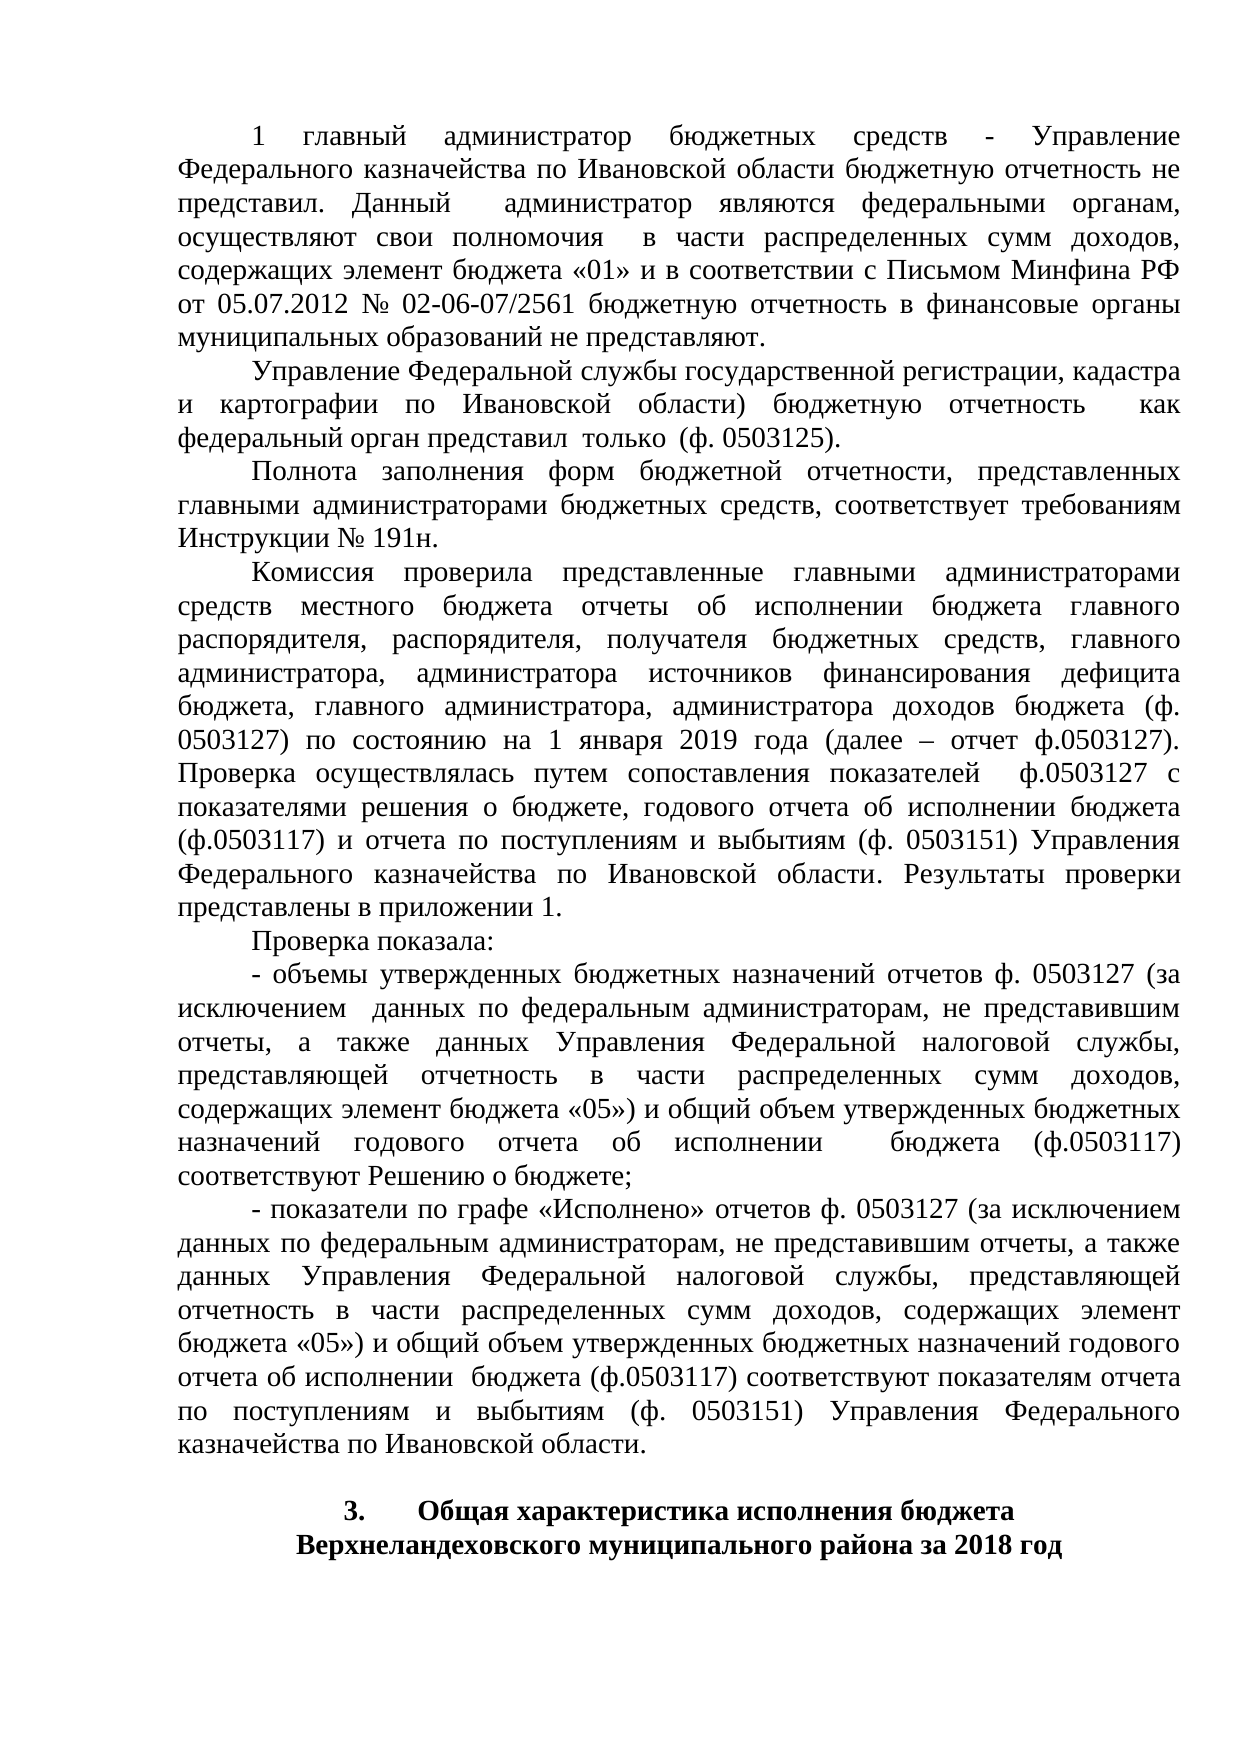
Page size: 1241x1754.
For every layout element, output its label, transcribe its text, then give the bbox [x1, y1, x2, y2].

text Верхнеландеховского муниципального района за 2018 год [177, 1527, 1181, 1560]
text Полнота заполнения форм бюджетной отчетности, представленных главными администраторами бюджетных средств, соответствует требованиям Инструкции № 191н. [177, 453, 1181, 554]
text 1 главный администратор бюджетных средств - Управление Федерального казначейства по Ивановской области бюджетную отчетность не представил. Данный администратор являются федеральными органам, осуществляют свои полномочия в части распределенных сумм доходов, содержащих элемент бюджета «01» и в соответствии с Письмом Минфина РФ от 05.07.2012 № 02-06-07/2561 бюджетную отчетность в финансовые органы муниципальных образований не представляют. [177, 118, 1181, 353]
text Комиссия проверила представленные главными администраторами средств местного бюджета отчеты об исполнении бюджета главного распорядителя, распорядителя, получателя бюджетных средств, главного администратора, администратора источников финансирования дефицита бюджета, главного администратора, администратора доходов бюджета (ф. 0503127) по состоянию на 1 января 2019 года (далее – отчет ф.0503127). Проверка осуществлялась путем сопоставления показателей ф.0503127 с показателями решения о бюджете, годового отчета об исполнении бюджета (ф.0503117) и отчета по поступлениям и выбытиям (ф. 0503151) Управления Федерального казначейства по Ивановской области. Результаты проверки представлены в приложении 1. [177, 554, 1181, 923]
text Управление Федеральной службы государственной регистрации, кадастра и картографии по Ивановской области) бюджетную отчетность как федеральный орган представил только (ф. 0503125). [177, 353, 1181, 453]
text Проверка показала: [177, 923, 1181, 957]
text - показатели по графе «Исполнено» отчетов ф. 0503127 (за исключением данных по федеральным администраторам, не представившим отчеты, а также данных Управления Федеральной налоговой службы, представляющей отчетность в части распределенных сумм доходов, содержащих элемент бюджета «05») и общий объем утвержденных бюджетных назначений годового отчета об исполнении бюджета (ф.0503117) соответствуют показателям отчета по поступлениям и выбытиям (ф. 0503151) Управления Федерального казначейства по Ивановской области. [177, 1191, 1181, 1460]
list Общая характеристика исполнения бюджета [177, 1493, 1181, 1527]
text - объемы утвержденных бюджетных назначений отчетов ф. 0503127 (за исключением данных по федеральным администраторам, не представившим отчеты, а также данных Управления Федеральной налоговой службы, представляющей отчетность в части распределенных сумм доходов, содержащих элемент бюджета «05») и общий объем утвержденных бюджетных назначений годового отчета об исполнении бюджета (ф.0503117) соответствуют Решению о бюджете; [177, 957, 1181, 1191]
